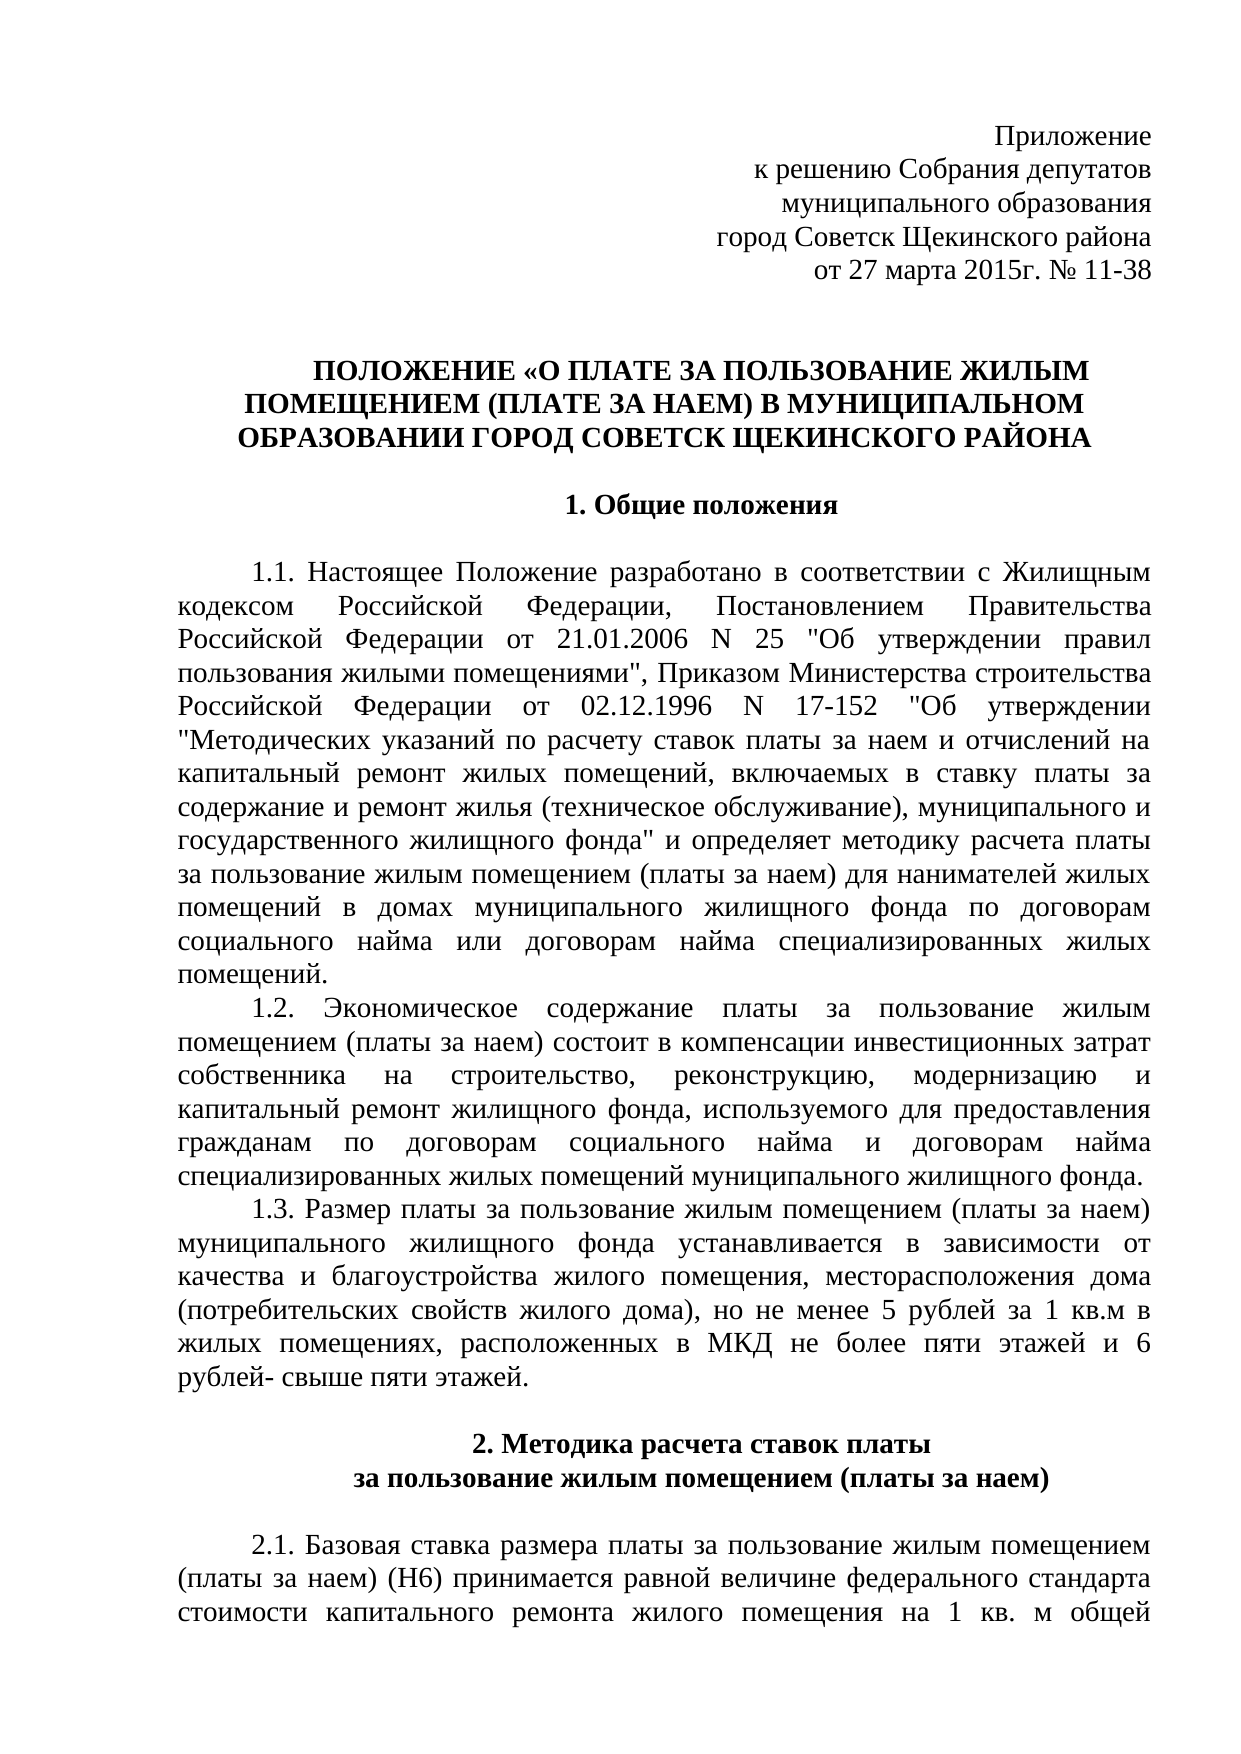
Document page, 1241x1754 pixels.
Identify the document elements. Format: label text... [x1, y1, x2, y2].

text от 27 марта 2015г. № 11-38 [177, 252, 1152, 286]
text к решению Собрания депутатов [177, 152, 1152, 185]
text 1.1. Настоящее Положение разработано в соответствии с Жилищным кодексом Российской Федерации, Постановлением Правительства Российской Федерации от 21.01.2006 N 25 "Об утверждении правил пользования жилыми помещениями", Приказом Министерства строительства Российской Федерации от 02.12.1996 N 17-152 "Об утверждении "Методических указаний по расчету ставок платы за наем и отчислений на капитальный ремонт жилых помещений, включаемых в ставку платы за содержание и ремонт жилья (техническое обслуживание), муниципального и государственного жилищного фонда" и определяет методику расчета платы за пользование жилым помещением (платы за наем) для нанимателей жилых помещений в домах муниципального жилищного фонда по договорам социального найма или договорам найма специализированных жилых помещений. [177, 554, 1152, 990]
text Приложение [177, 118, 1152, 152]
text 2. Методика расчета ставок платы [177, 1426, 1152, 1460]
text 1.3. Размер платы за пользование жилым помещением (платы за наем) муниципального жилищного фонда устанавливается в зависимости от качества и благоустройства жилого помещения, месторасположения дома (потребительских свойств жилого дома), но не менее 5 рублей за 1 кв.м в жилых помещениях, расположенных в МКД не более пяти этажей и 6 рублей- свыше пяти этажей. [177, 1191, 1152, 1393]
text муниципального образования [177, 185, 1152, 219]
text за пользование жилым помещением (платы за наем) [177, 1460, 1152, 1493]
text ПОЛОЖЕНИЕ «О ПЛАТЕ ЗА ПОЛЬЗОВАНИЕ ЖИЛЫМ ПОМЕЩЕНИЕМ (ПЛАТЕ ЗА НАЕМ) В МУНИЦИПАЛЬНОМ ОБРАЗОВАНИИ ГОРОД СОВЕТСК ЩЕКИНСКОГО РАЙОНА [177, 353, 1152, 453]
text 1.2. Экономическое содержание платы за пользование жилым помещением (платы за наем) состоит в компенсации инвестиционных затрат собственника на строительство, реконструкцию, модернизацию и капитальный ремонт жилищного фонда, используемого для предоставления гражданам по договорам социального найма и договорам найма специализированных жилых помещений муниципального жилищного фонда. [177, 990, 1152, 1191]
text город Советск Щекинского района [177, 219, 1152, 252]
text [177, 1527, 1152, 1627]
text 1. Общие положения [177, 487, 1152, 521]
